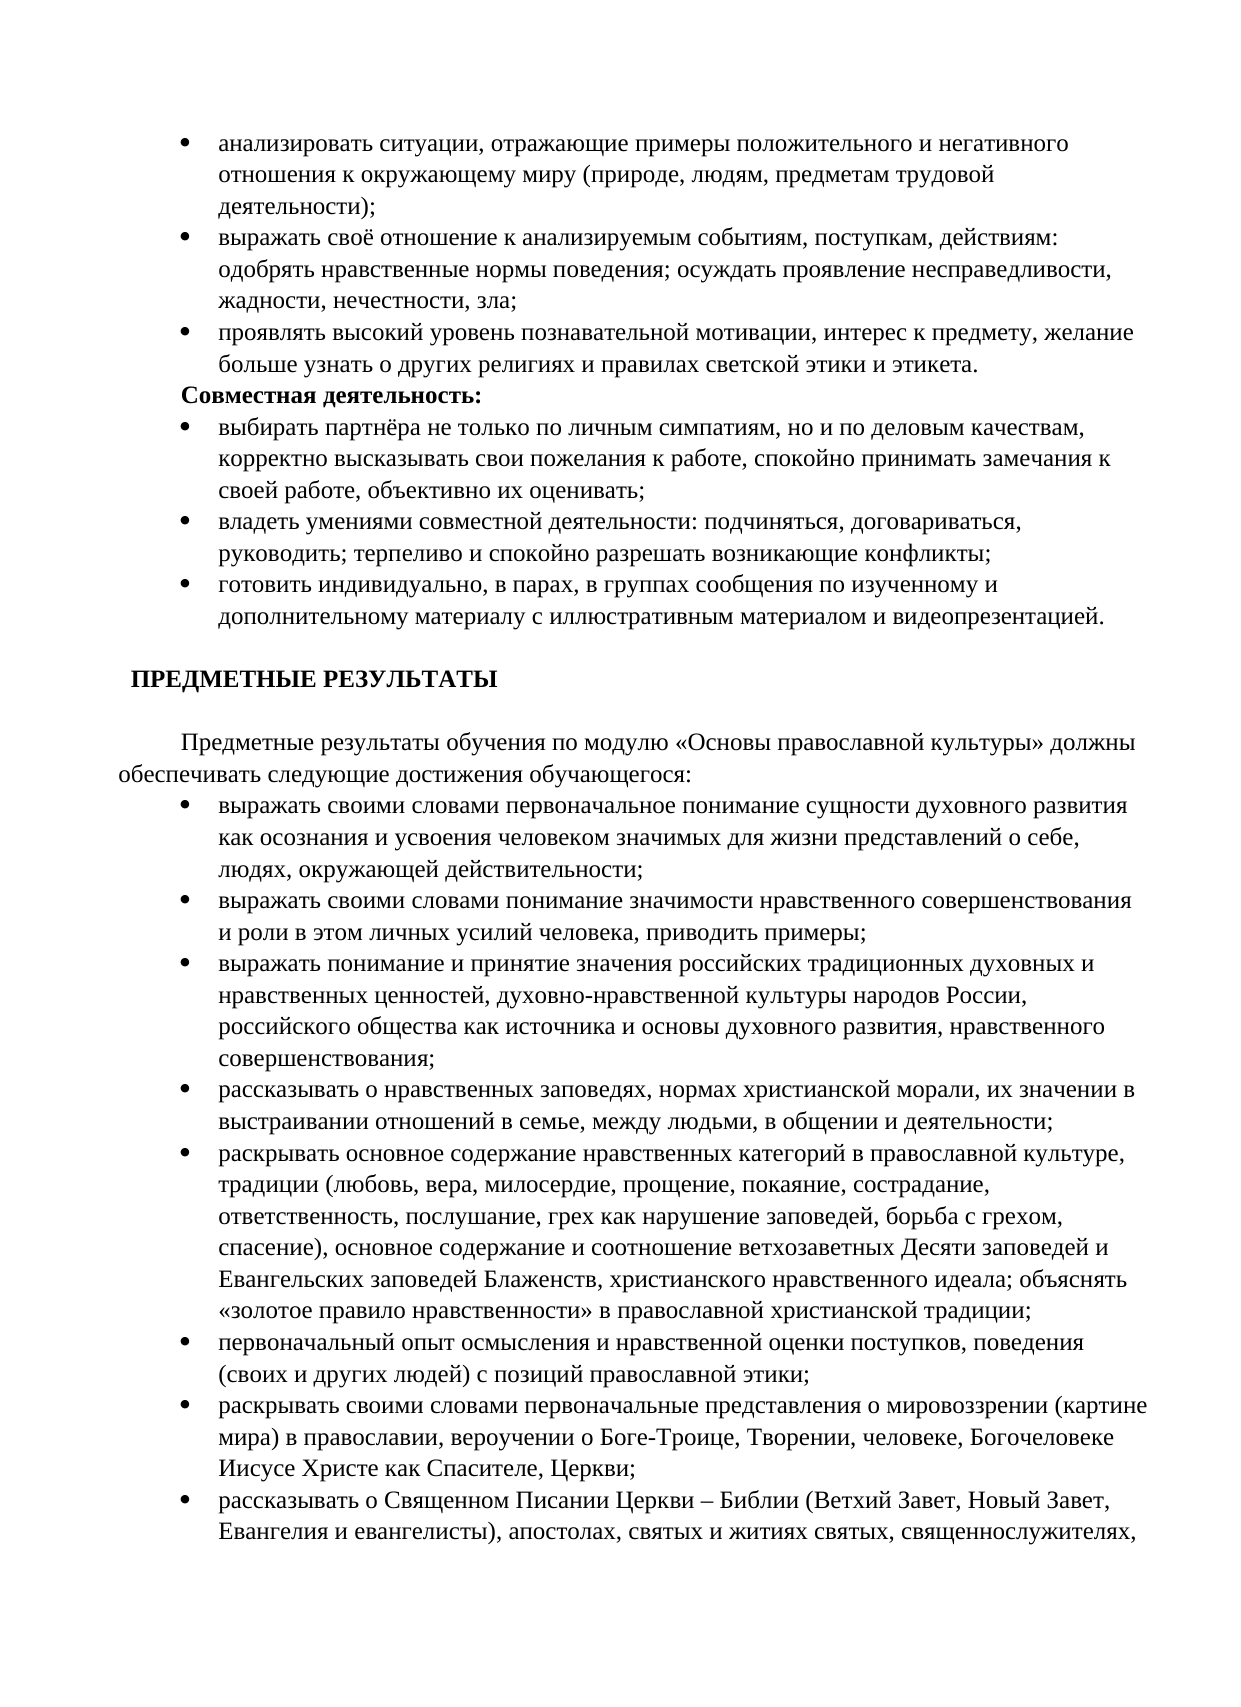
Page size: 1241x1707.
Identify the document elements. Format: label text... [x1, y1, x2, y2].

list выбирать партнёра не только по личным симпатиям, но и по деловым качествам, корректно высказывать свои пожелания к работе, спокойно принимать замечания к своей работе, объективно их оценивать; [181, 412, 1152, 504]
list готовить индивидуально, в парах, в группах сообщения по изученному и дополнительному материалу с иллюстративным материалом и видеопрезентацией. [181, 569, 1152, 630]
list рассказывать о нравственных заповедях, нормах христианской морали, их значении в выстраивании отношений в семье, между людьми, в общении и деятельности; [181, 1074, 1152, 1135]
list выражать понимание и принятие значения российских традиционных духовных и нравственных ценностей, духовно-нравственной культуры народов России, российского общества как источника и основы духовного развития, нравственного совершенствования; [181, 948, 1152, 1072]
list выражать своими словами первоначальное понимание сущности духовного развития как осознания и усвоения человеком значимых для жизни представлений о себе, людях, окружающей действительности; [181, 791, 1152, 882]
text Совместная деятельность: [118, 380, 1152, 409]
list первоначальный опыт осмысления и нравственной оценки поступков, поведения (своих и других людей) с позиций православной этики; [181, 1327, 1152, 1387]
list проявлять высокий уровень познавательной мотивации, интерес к предмету, желание больше узнать о других религиях и правилах светской этики и этикета. [181, 317, 1152, 377]
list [181, 1485, 1152, 1545]
text Предметные результаты обучения по модулю «Основы православной культуры» должны обеспечивать следующие достижения обучающегося: [118, 727, 1152, 788]
list выражать своими словами понимание значимости нравственного совершенствования и роли в этом личных усилий человека, приводить примеры; [181, 885, 1152, 946]
list раскрывать своими словами первоначальные представления о мировоззрении (картине мира) в православии, вероучении о Боге-Троице, Творении, человеке, Богочеловеке Иисусе Христе как Спасителе, Церкви; [181, 1390, 1152, 1482]
list выражать своё отношение к анализируемым событиям, поступкам, действиям: одобрять нравственные нормы поведения; осуждать проявление несправедливости, жадности, нечестности, зла; [181, 222, 1152, 314]
list анализировать ситуации, отражающие примеры положительного и негативного отношения к окружающему миру (природе, людям, предметам трудовой деятельности); [181, 128, 1152, 219]
text ПРЕДМЕТНЫЕ РЕЗУЛЬТАТЫ [131, 664, 1152, 693]
list раскрывать основное содержание нравственных категорий в православной культуре, традиции (любовь, вера, милосердие, прощение, покаяние, сострадание, ответственность, послушание, грех как нарушение заповедей, борьба с грехом, спасение), основное содержание и соотношение ветхозаветных Десяти заповедей и Евангельских заповедей Блаженств, христианского нравственного идеала; объяснять «золотое правило нравственности» в православной христианской традиции; [181, 1138, 1152, 1324]
list владеть умениями совместной деятельности: подчиняться, договариваться, руководить; терпеливо и спокойно разрешать возникающие конфликты; [181, 506, 1152, 567]
